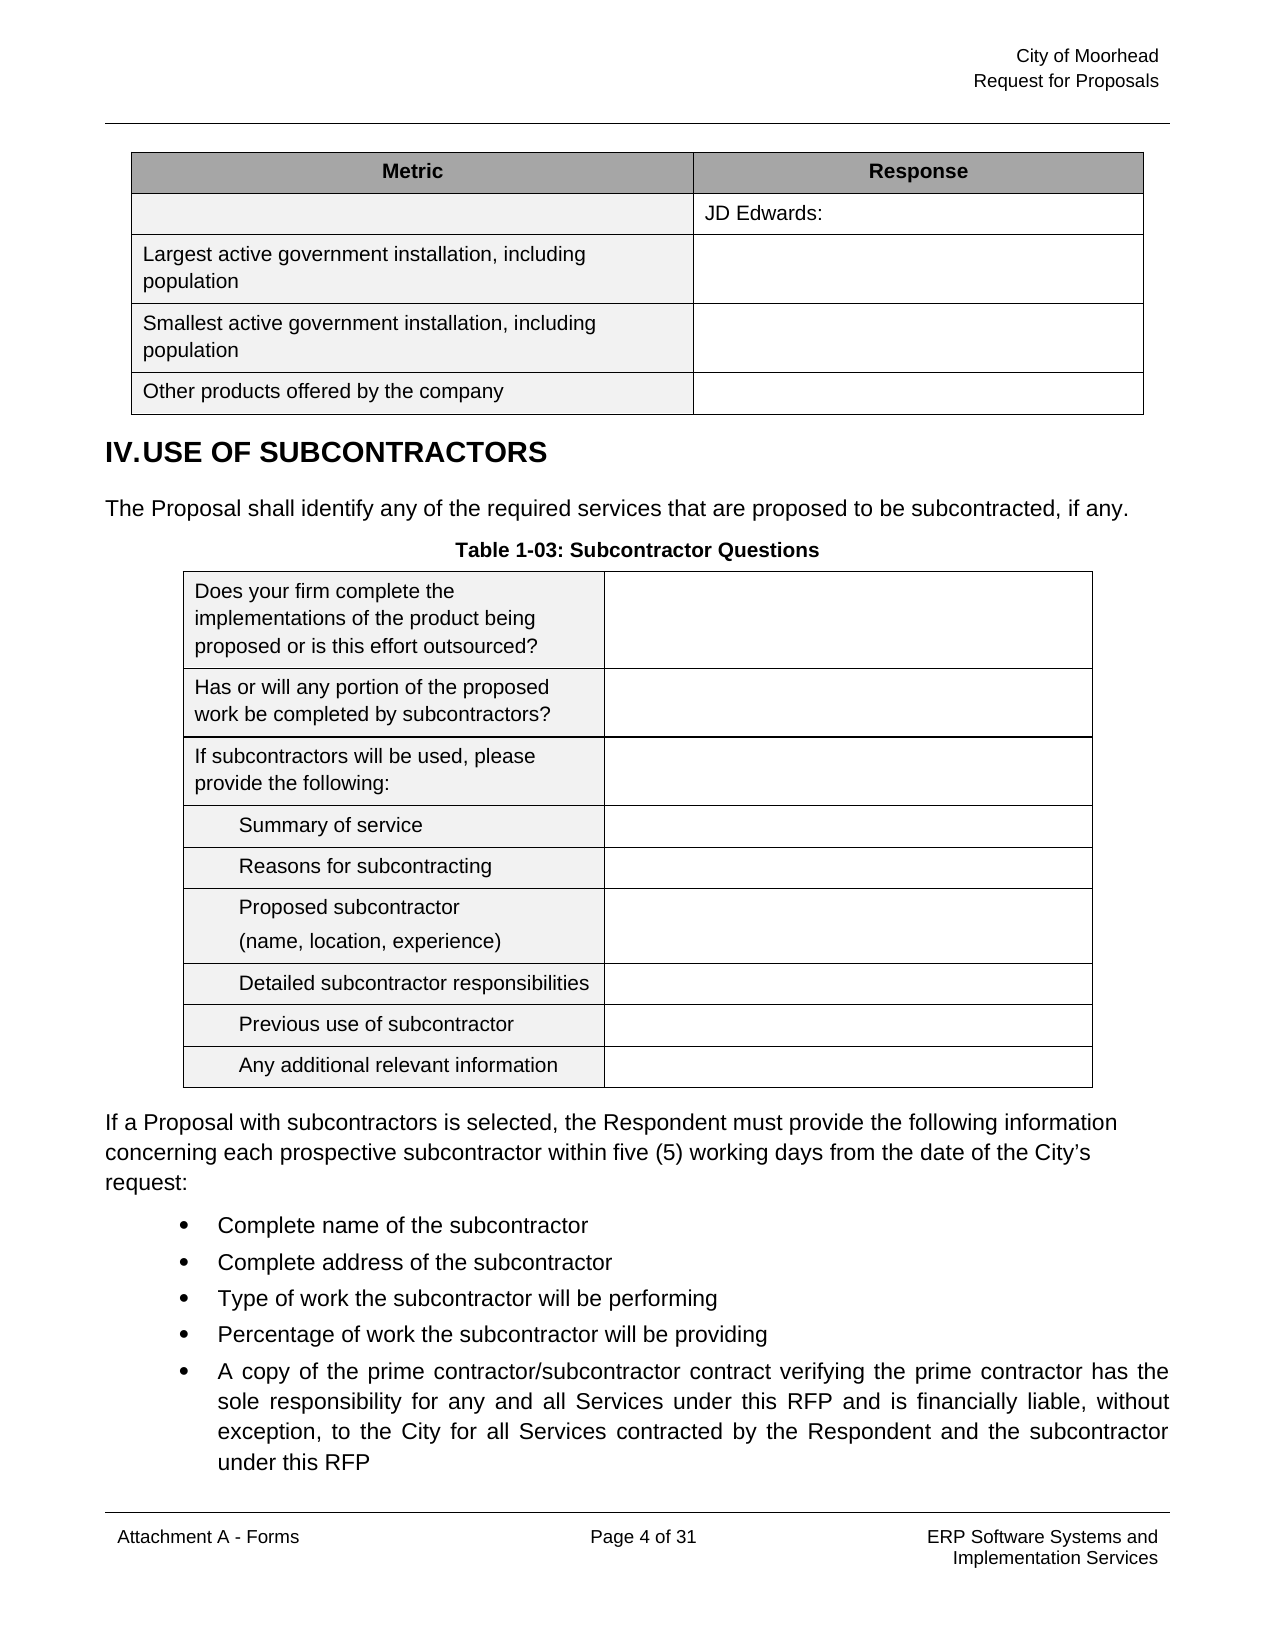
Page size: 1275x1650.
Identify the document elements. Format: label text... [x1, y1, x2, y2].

table_cell Largest active government installation, including population [132, 235, 693, 303]
table_cell If subcontractors will be used, please provide the following: [184, 738, 604, 805]
table_cell Has or will any portion of the proposed work be completed by subcontractors? [184, 669, 604, 736]
list A copy of the prime contractor/subcontractor contract verifying the prime contractor has the sole responsibility for any and all Services under this RFP and is financially liable, without exception, to the City for all Services contracted by the Respondent and the subcontractor under this RFP [180, 1358, 1170, 1475]
table_header Does your firm complete the implementations of the product being proposed or is this effort outsourced? [184, 572, 604, 667]
table_cell [605, 738, 1092, 805]
table_cell [694, 373, 1143, 413]
list Complete address of the subcontractor [180, 1248, 1170, 1275]
table_cell [605, 1005, 1092, 1046]
table_cell [605, 964, 1092, 1004]
table_cell Advanced Infinity CIS: JD Edwards: [694, 194, 1143, 234]
text If a Proposal with subcontractors is selected, the Respondent must provide the following information concerning each prospective subcontractor within five (5) working days from the date of the City’s request: [105, 1109, 1170, 1196]
table_cell Previous use of subcontractor [184, 1005, 604, 1046]
list Percentage of work the subcontractor will be providing [180, 1321, 1170, 1348]
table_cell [132, 194, 693, 234]
table_cell [605, 1047, 1092, 1087]
table_cell Summary of service [184, 806, 604, 847]
table_cell [694, 235, 1143, 303]
table_header [605, 572, 1092, 667]
text The Proposal shall identify any of the required services that are proposed to be subcontracted, if any. [105, 495, 1170, 521]
table_header Metric [132, 153, 693, 193]
table_cell Detailed subcontractor responsibilities [184, 964, 604, 1004]
subtitle Table 1-03: Subcontractor Questions [105, 537, 1170, 561]
table_cell Reasons for subcontracting [184, 848, 604, 888]
table_cell Other products offered by the company [132, 373, 693, 413]
list Type of work the subcontractor will be performing [180, 1285, 1170, 1311]
table_cell [605, 889, 1092, 963]
table_cell [694, 304, 1143, 372]
table_cell Any additional relevant information [184, 1047, 604, 1087]
table_cell Smallest active government installation, including population [132, 304, 693, 372]
table_cell Proposed subcontractor (name, location, experience) [184, 889, 604, 963]
table_header Response [694, 153, 1143, 193]
table_cell [605, 669, 1092, 736]
table_cell [605, 806, 1092, 847]
list Complete name of the subcontractor [180, 1212, 1170, 1238]
table_cell [605, 848, 1092, 888]
list USE OF SUBCONTRACTORS [105, 435, 1170, 469]
